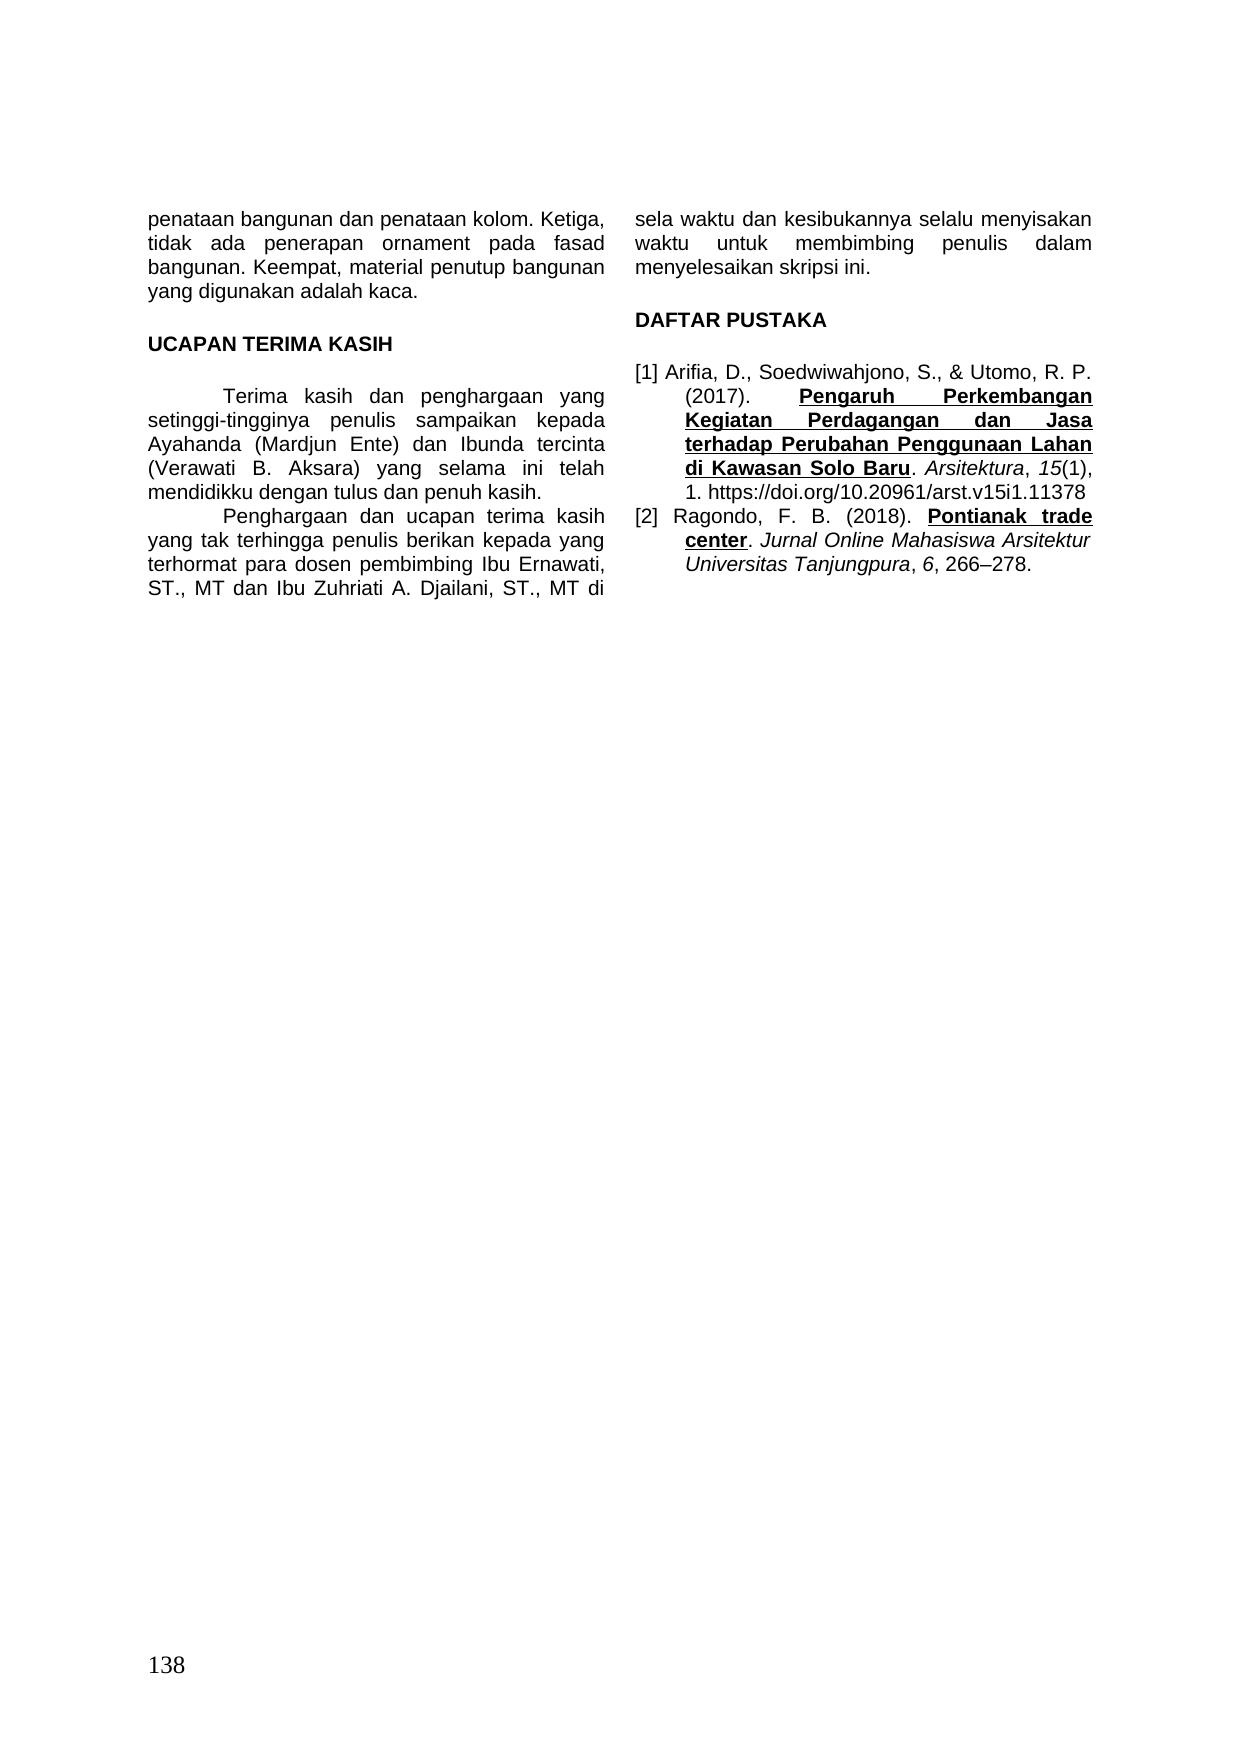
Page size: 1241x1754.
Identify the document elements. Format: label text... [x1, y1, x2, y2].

text [1] Arifia, D., Soedwiwahjono, S., & Utomo, R. P. (2017). Pengaruh Perkembangan Kegiatan Perdagangan dan Jasa terhadap Perubahan Penggunaan Lahan di Kawasan Solo Baru. Arsitektura, 15(1), 1. https://doi.org/10.20961/arst.v15i1.11378 [635, 360, 1092, 504]
text [2] Ragondo, F. B. (2018). Pontianak trade center. Jurnal Online Mahasiswa Arsitektur Universitas Tanjungpura, 6, 266–278. [635, 504, 1092, 576]
text DAFTAR PUSTAKA [635, 307, 1092, 331]
text UCAPAN TERIMA KASIH [148, 331, 605, 355]
text Penghargaan dan ucapan terima kasih yang tak terhingga penulis berikan kepada yang terhormat para dosen pembimbing Ibu Ernawati, ST., MT dan Ibu Zuhriati A. Djailani, ST., MT di sela waktu dan kesibukannya selalu menyisakan waktu untuk membimbing penulis dalam menyelesaikan skripsi ini. [635, 207, 1092, 279]
text Terima kasih dan penghargaan yang setinggi-tingginya penulis sampaikan kepada Ayahanda (Mardjun Ente) dan Ibunda tercinta (Verawati B. Aksara) yang selama ini telah mendidikku dengan tulus dan penuh kasih. [148, 384, 605, 504]
text Penghargaan dan ucapan terima kasih yang tak terhingga penulis berikan kepada yang terhormat para dosen pembimbing Ibu Ernawati, ST., MT dan Ibu Zuhriati A. Djailani, ST., MT di sela waktu dan kesibukannya selalu menyisakan waktu untuk membimbing penulis dalam menyelesaikan skripsi ini. [148, 504, 605, 600]
